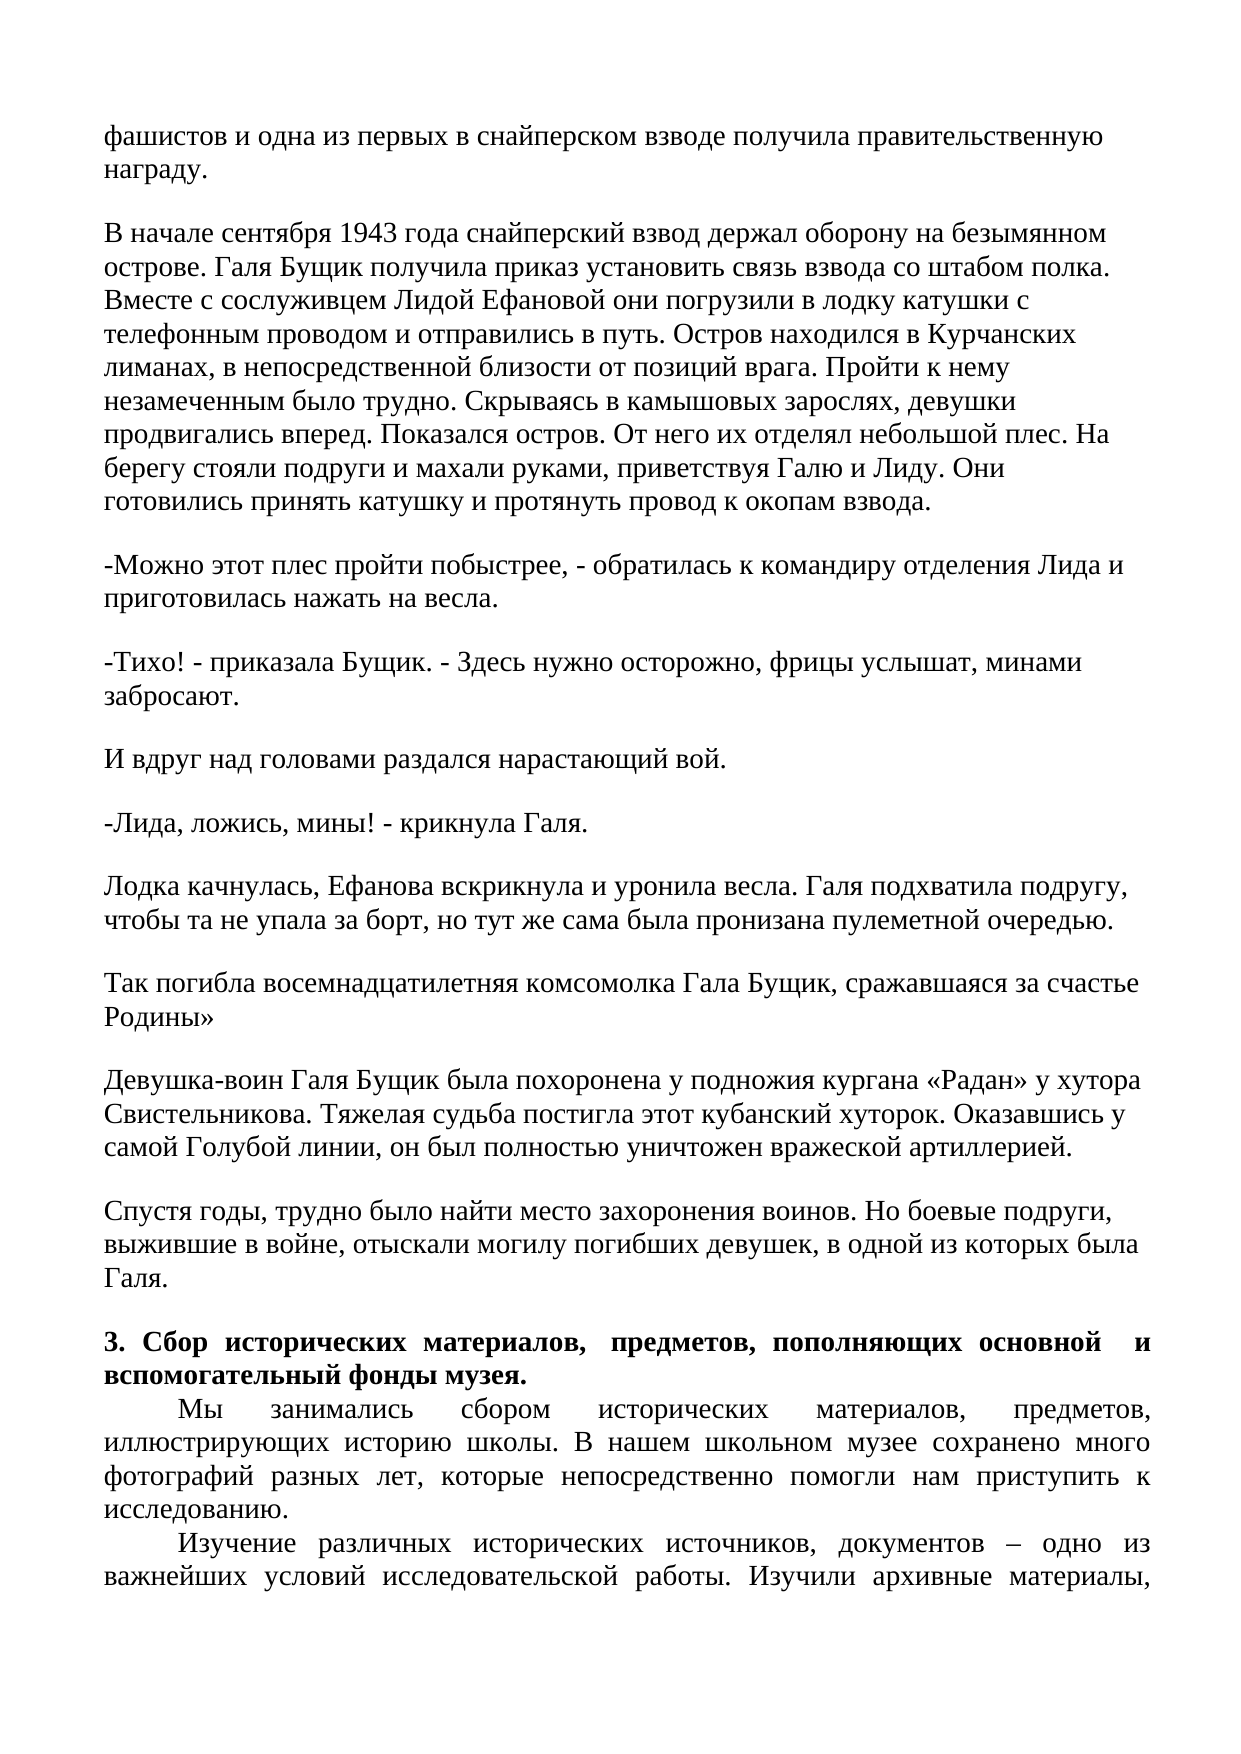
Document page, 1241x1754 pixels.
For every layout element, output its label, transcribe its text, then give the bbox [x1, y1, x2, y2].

text Мы занимались сбором исторических материалов, предметов, иллюстрирующих историю школы. В нашем школьном музее сохранено много фотографий разных лет, которые непосредственно помогли нам приступить к исследованию. [103, 1391, 1152, 1525]
text Спустя годы, трудно было найти место захоронения воинов. Но боевые подруги, выжившие в войне, отыскали могилу погибших девушек, в одной из которых была Галя. [103, 1193, 1152, 1294]
text Девушка-воин Галя Бущик была похоронена у подножия кургана «Радан» у хутора Свистельникова. Тяжелая судьба постигла этот кубанский хуторок. Оказавшись у самой Голубой линии, он был полностью уничтожен вражеской артиллерией. [103, 1062, 1152, 1163]
text 3. Сбор исторических материалов, предметов, пополняющих основной и вспомогательный фонды музея. [103, 1324, 1152, 1391]
text И вдруг над головами раздался нарастающий вой. [103, 741, 1152, 775]
text В начале сентября 1943 года снайперский взвод держал оборону на безымянном острове. Галя Бущик получила приказ установить связь взвода со штабом полка. Вместе с сослуживцем Лидой Ефановой они погрузили в лодку катушки с телефонным проводом и отправились в путь. Остров находился в Курчанских лиманах, в непосредственной близости от позиций врага. Пройти к нему незамеченным было трудно. Скрываясь в камышовых зарослях, девушки продвигались вперед. Показался остров. От него их отделял небольшой плес. На берегу стояли подруги и махали руками, приветствуя Галю и Лиду. Они готовились принять катушку и протянуть провод к окопам взвода. [103, 215, 1152, 517]
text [103, 1525, 1152, 1592]
text Лодка качнулась, Ефанова вскрикнула и уронила весла. Галя подхватила подругу, чтобы та не упала за борт, но тут же сама была пронизана пулеметной очередью. [103, 868, 1152, 935]
text -Тихо! - приказала Бущик. - Здесь нужно осторожно, фрицы услышат, минами забросают. [103, 644, 1152, 711]
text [103, 118, 1152, 185]
text -Лида, ложись, мины! - крикнула Галя. [103, 805, 1152, 838]
text -Можно этот плес пройти побыстрее, - обратилась к командиру отделения Лида и приготовилась нажать на весла. [103, 547, 1152, 614]
text Так погибла восемнадцатилетняя комсомолка Гала Бущик, сражавшаяся за счастье Родины» [103, 965, 1152, 1032]
